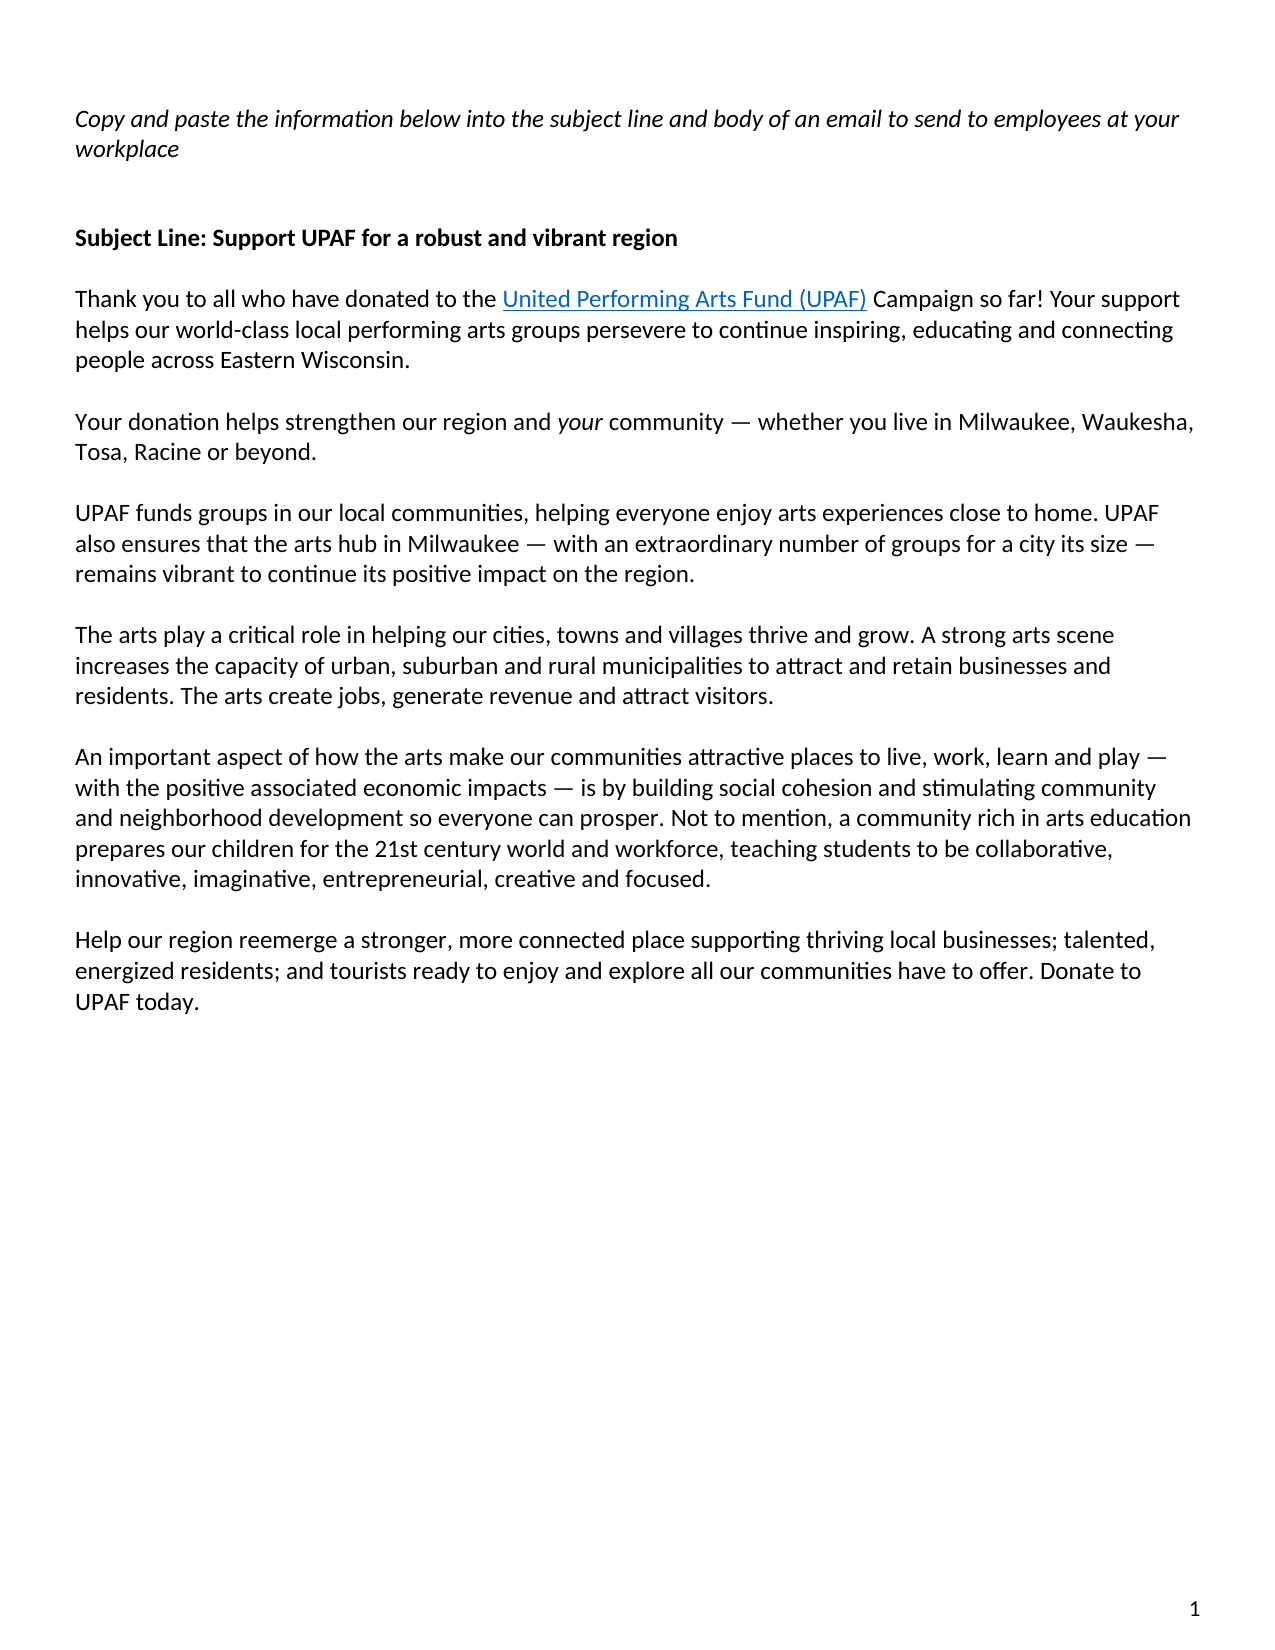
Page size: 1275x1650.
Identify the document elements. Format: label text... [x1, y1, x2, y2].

text The arts play a critical role in helping our cities, towns and villages thrive and grow. A strong arts scene increases the capacity of urban, suburban and rural municipalities to attract and retain businesses and residents. The arts create jobs, generate revenue and attract visitors. [75, 619, 1200, 711]
text An important aspect of how the arts make our communities attractive places to live, work, learn and play — with the positive associated economic impacts — is by building social cohesion and stimulating community and neighborhood development so everyone can prosper. Not to mention, a community rich in arts education prepares our children for the 21st century world and workforce, teaching students to be collaborative, innovative, imaginative, entrepreneurial, creative and focused. [75, 741, 1200, 894]
text Thank you to all who have donated to the United Performing Arts Fund (UPAF) Campaign so far! Your support helps our world-class local performing arts groups persevere to continue inspiring, educating and connecting people across Eastern Wisconsin. [75, 284, 1200, 375]
text Help our region reemerge a stronger, more connected place supporting thriving local businesses; talented, energized residents; and tourists ready to enjoy and explore all our communities have to offer. Donate to UPAF today. [75, 924, 1200, 1016]
text Your donation helps strengthen our region and your community — whether you live in Milwaukee, Waukesha, Tosa, Racine or beyond. [75, 406, 1200, 467]
text UPAF funds groups in our local communities, helping everyone enjoy arts experiences close to home. UPAF also ensures that the arts hub in Milwaukee — with an extraordinary number of groups for a city its size — remains vibrant to continue its positive impact on the region. [75, 497, 1200, 589]
text Subject Line: Support UPAF for a robust and vibrant region [75, 223, 1200, 253]
text Copy and paste the information below into the subject line and body of an email to send to employees at your workplace [75, 103, 1200, 164]
